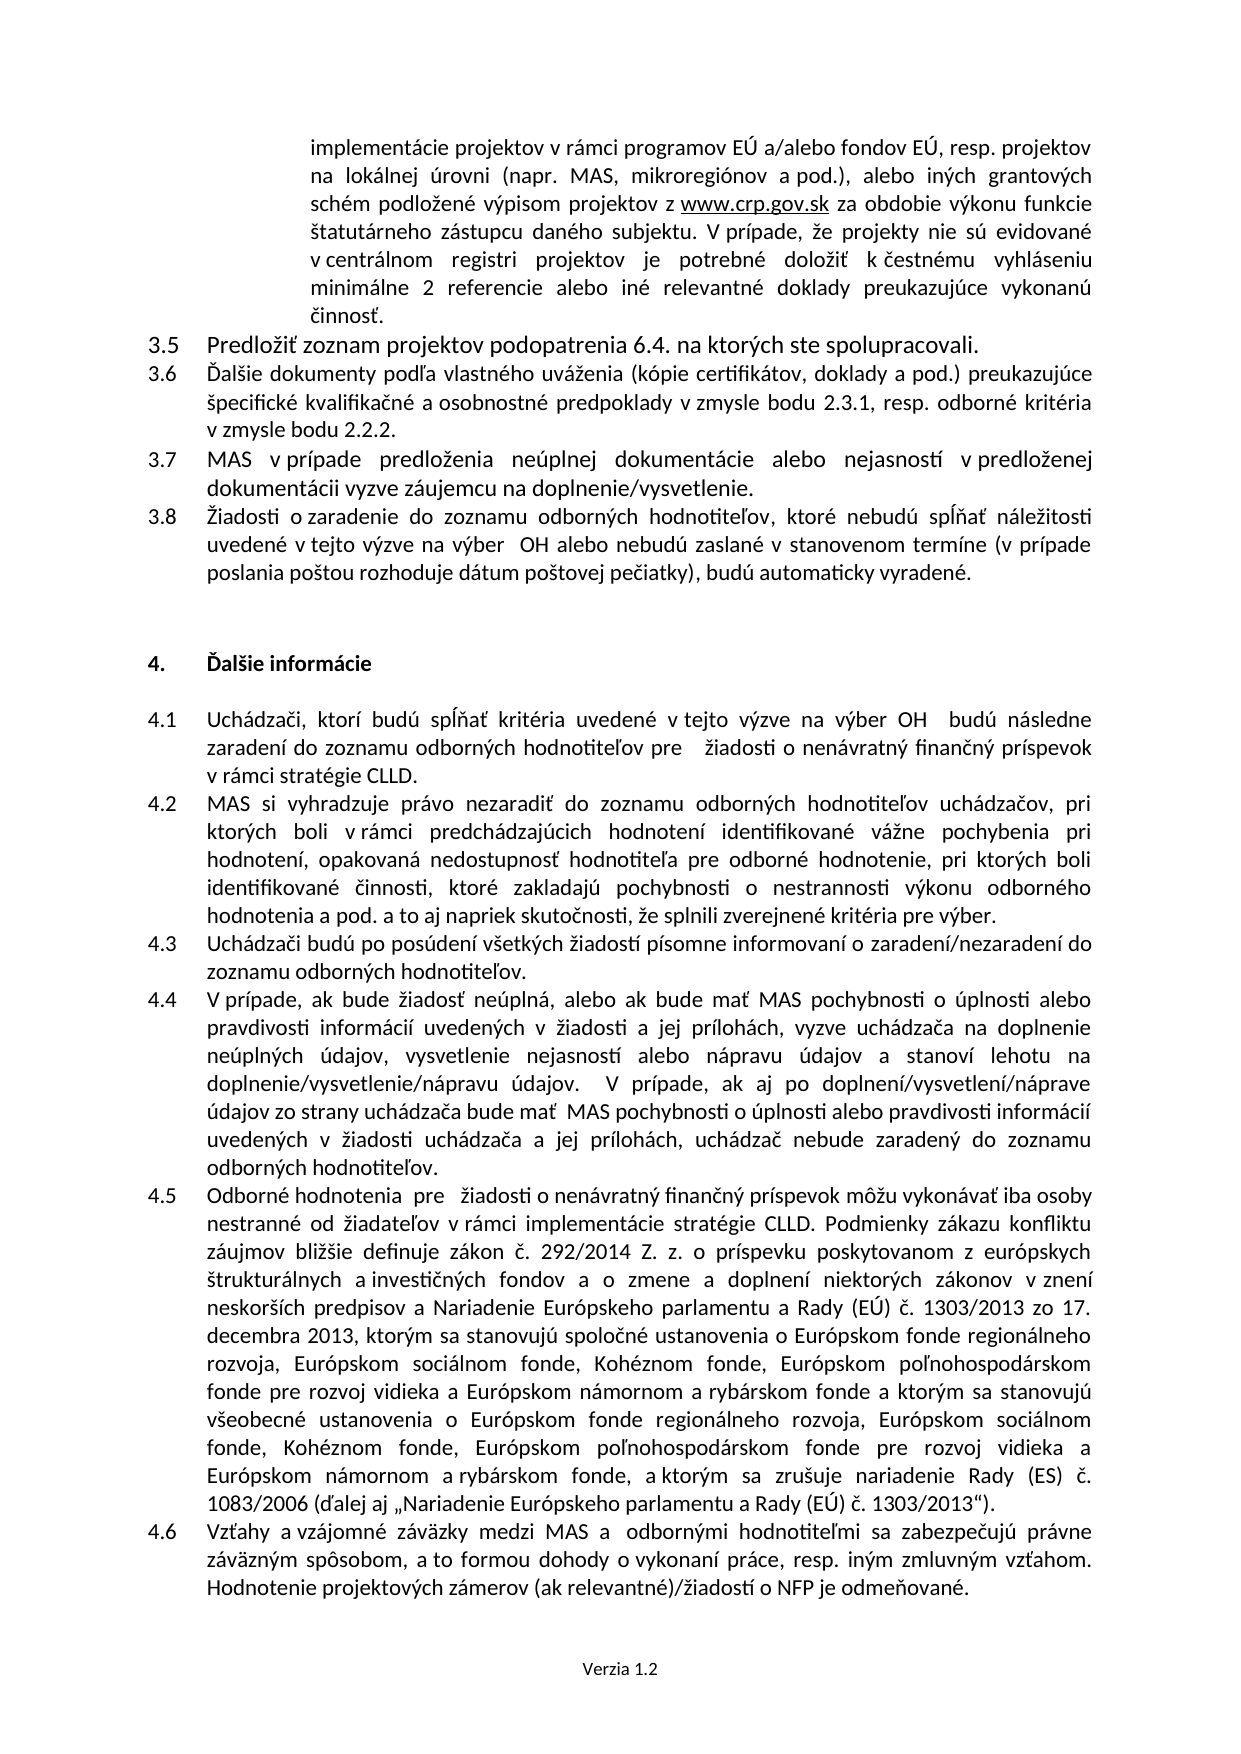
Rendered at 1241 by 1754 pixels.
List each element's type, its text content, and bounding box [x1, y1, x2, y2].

list Odborné hodnotenia pre môžu vykonávať iba osoby nestranné od žiadateľov v rámci implementácie stratégie CLLD. Podmienky zákazu konfliktu záujmov bližšie definuje zákon č. 292/2014 Z. z. o príspevku poskytovanom z európskych štrukturálnych a investičných fondov a o zmene a doplnení niektorých zákonov v znení neskorších predpisov a Nariadenie Európskeho parlamentu a Rady (EÚ) č. 1303/2013 zo 17. decembra 2013, ktorým sa stanovujú spoločné ustanovenia o Európskom fonde regionálneho rozvoja, Európskom sociálnom fonde, Kohéznom fonde, Európskom poľnohospodárskom fonde pre rozvoj vidieka a Európskom námornom a rybárskom fonde a ktorým sa stanovujú všeobecné ustanovenia o Európskom fonde regionálneho rozvoja, Európskom sociálnom fonde, Kohéznom fonde, Európskom poľnohospodárskom fonde pre rozvoj vidieka a Európskom námornom a rybárskom fonde, a ktorým sa zrušuje nariadenie Rady (ES) č. 1083/2006 (ďalej aj „Nariadenie Európskeho parlamentu a Rady (EÚ) č. 1303/2013“). [148, 1181, 1093, 1517]
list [281, 133, 1093, 329]
list V prípade, ak bude žiadosť neúplná, alebo ak bude mať MAS pochybnosti o úplnosti alebo pravdivosti informácií uvedených v žiadosti a jej prílohách, vyzve uchádzača na doplnenie neúplných údajov, vysvetlenie nejasností alebo nápravu údajov a stanoví lehotu na doplnenie/vysvetlenie/nápravu údajov. V prípade, ak aj po doplnení/vysvetlení/náprave údajov zo strany uchádzača bude mať MAS pochybnosti o úplnosti alebo pravdivosti informácií uvedených v žiadosti uchádzača a jej prílohách, uchádzač nebude zaradený do zoznamu odborných hodnotiteľov. [148, 985, 1093, 1181]
list Vzťahy a vzájomné záväzky medzi MAS a odbornými hodnotiteľmi sa zabezpečujú právne záväzným spôsobom, a to formou dohody o vykonaní práce, resp. iným zmluvným vzťahom. Hodnotenie projektových zámerov (ak relevantné)/žiadostí o NFP je odmeňované. [148, 1517, 1093, 1601]
list Predložiť zoznam projektov podopatrenia 6.4. na ktorých ste spolupracovali. [148, 329, 1093, 359]
list Ďalšie informácie [148, 649, 1093, 677]
list Žiadosti o zaradenie do zoznamu odborných hodnotiteľov, ktoré nebudú spĺňať náležitosti uvedené v tejto výzve na výber OH alebo nebudú zaslané v stanovenom termíne (v prípade poslania poštou rozhoduje dátum poštovej pečiatky), budú automaticky vyradené. [148, 502, 1093, 586]
list MAS si vyhradzuje právo nezaradiť do zoznamu odborných hodnotiteľov uchádzačov, pri ktorých boli v rámci predchádzajúcich hodnotení identifikované vážne pochybenia pri hodnotení, opakovaná nedostupnosť hodnotiteľa pre odborné hodnotenie, pri ktorých boli identifikované činnosti, ktoré zakladajú pochybnosti o nestrannosti výkonu odborného hodnotenia a pod. a to aj napriek skutočnosti, že splnili zverejnené kritéria pre výber. [148, 789, 1093, 929]
list MAS v prípade predloženia neúplnej dokumentácie alebo nejasností v predloženej dokumentácii vyzve záujemcu na doplnenie/vysvetlenie. [148, 444, 1093, 502]
list Ďalšie dokumenty podľa vlastného uváženia (kópie certifikátov, doklady a pod.) preukazujúce špecifické kvalifikačné a osobnostné predpoklady v zmysle bodu 2.3.1, resp. odborné kritéria v zmysle bodu 2.2.2. [148, 359, 1093, 444]
list Uchádzači, ktorí budú spĺňať kritéria uvedené v tejto výzve na výber OH budú následne zaradení do zoznamu odborných hodnotiteľov pre v rámci stratégie CLLD. [148, 705, 1093, 789]
list Uchádzači budú po posúdení všetkých žiadostí písomne informovaní o zaradení/nezaradení do zoznamu odborných hodnotiteľov. [148, 929, 1093, 985]
